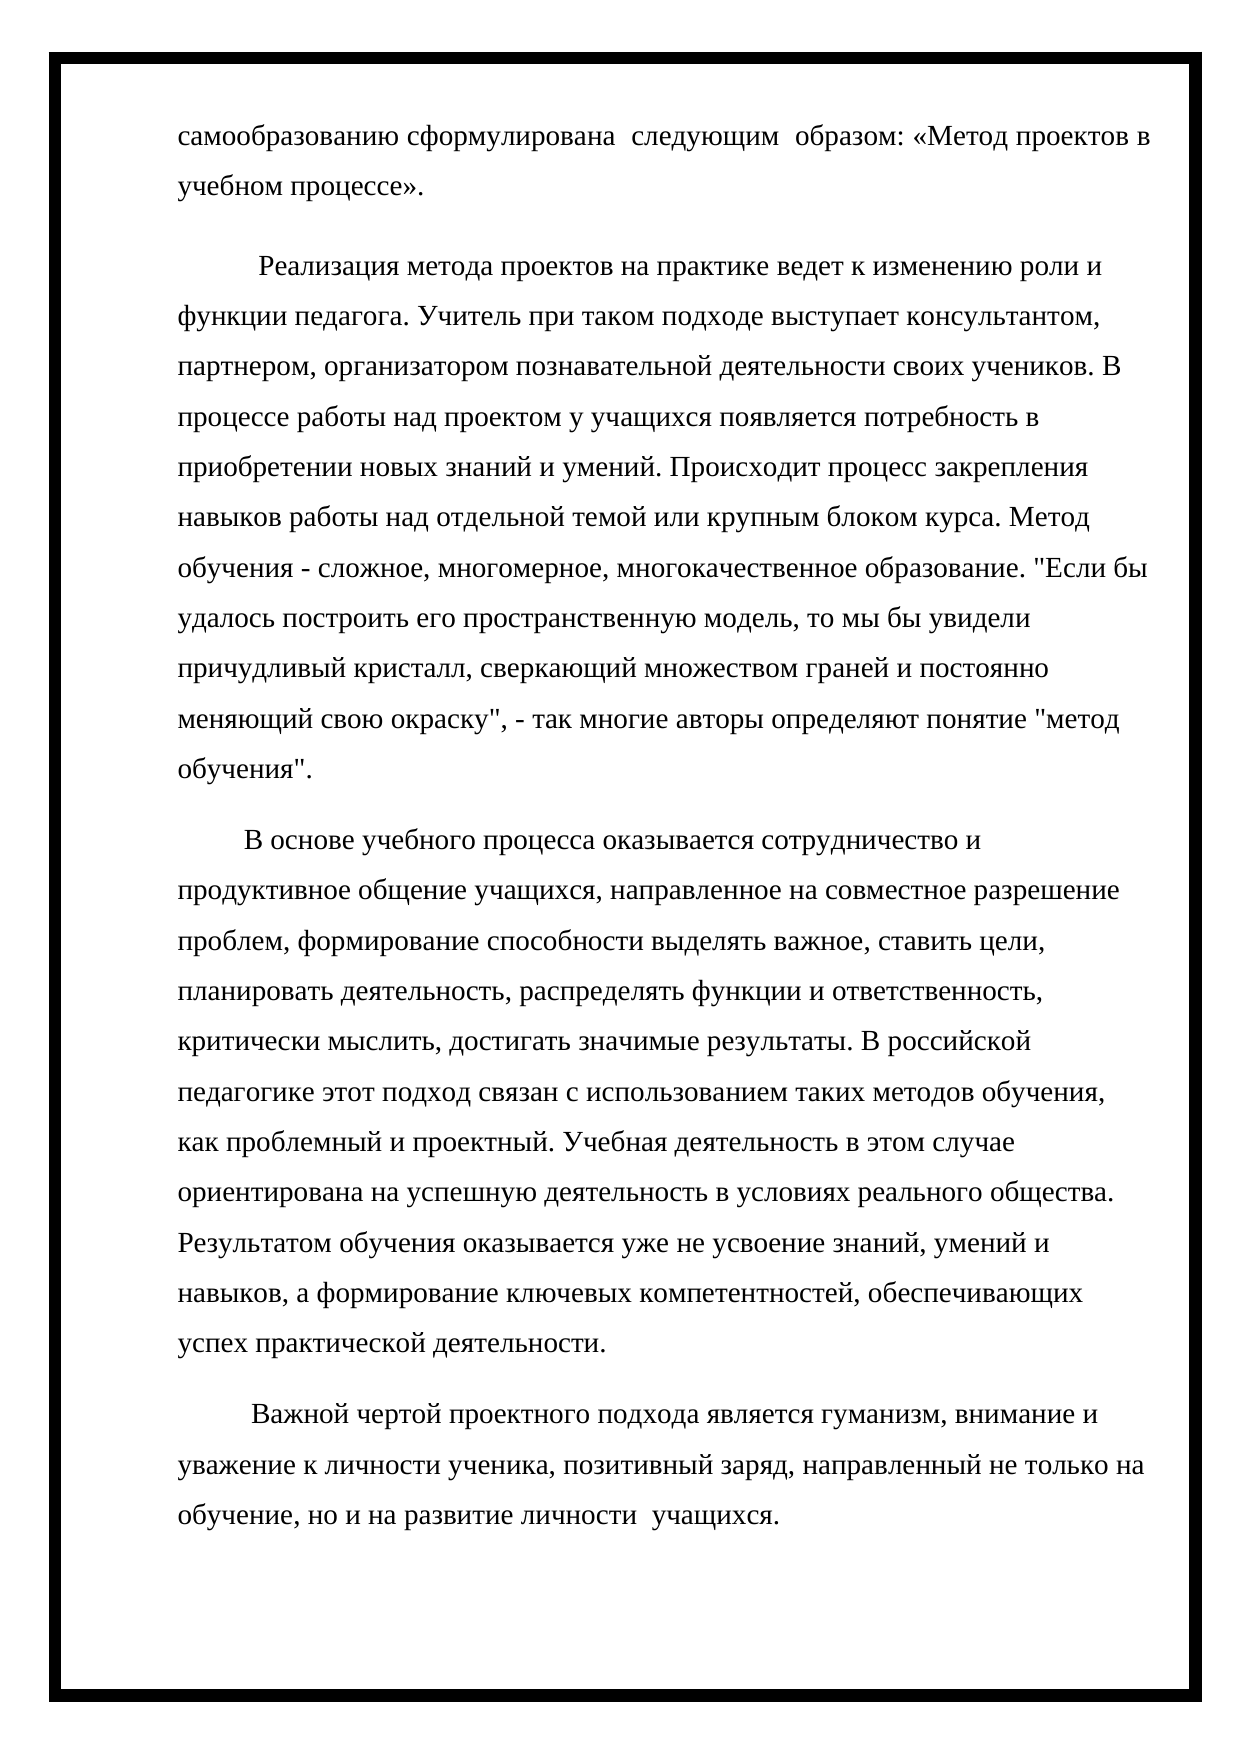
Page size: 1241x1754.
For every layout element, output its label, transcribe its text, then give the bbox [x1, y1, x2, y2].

text Реализация метода проектов на практике ведет к изменению роли и функции педагога. Учитель при таком подходе выступает консультантом, партнером, организатором познавательной деятельности своих учеников. В процессе работы над проектом у учащихся появляется потребность в приобретении новых знаний и умений. Происходит процесс закрепления навыков работы над отдельной темой или крупным блоком курса. Метод обучения - сложное, многомерное, многокачественное образование. "Если бы удалось построить его пространственную модель, то мы бы увидели причудливый кристалл, сверкающий множеством граней и постоянно меняющий свою окраску", - так многие авторы определяют понятие "метод обучения". [177, 248, 1152, 784]
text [177, 118, 1152, 202]
text Важной чертой проектного подхода является гуманизм, внимание и уважение к личности ученика, позитивный заряд, направленный не только на обучение, но и на развитие личности учащихся. [177, 1396, 1152, 1531]
text В основе учебного процесса оказывается сотрудничество и продуктивное общение учащихся, направленное на совместное разрешение проблем, формирование способности выделять важное, ставить цели, планировать деятельность, распределять функции и ответственность, критически мыслить, достигать значимые результаты. В российской педагогике этот подход связан с использованием таких методов обучения, как проблемный и проектный. Учебная деятельность в этом случае ориентирована на успешную деятельность в условиях реального общества. Результатом обучения оказывается уже не усвоение знаний, умений и навыков, а формирование ключевых компетентностей, обеспечивающих успех практической деятельности. [177, 822, 1152, 1359]
